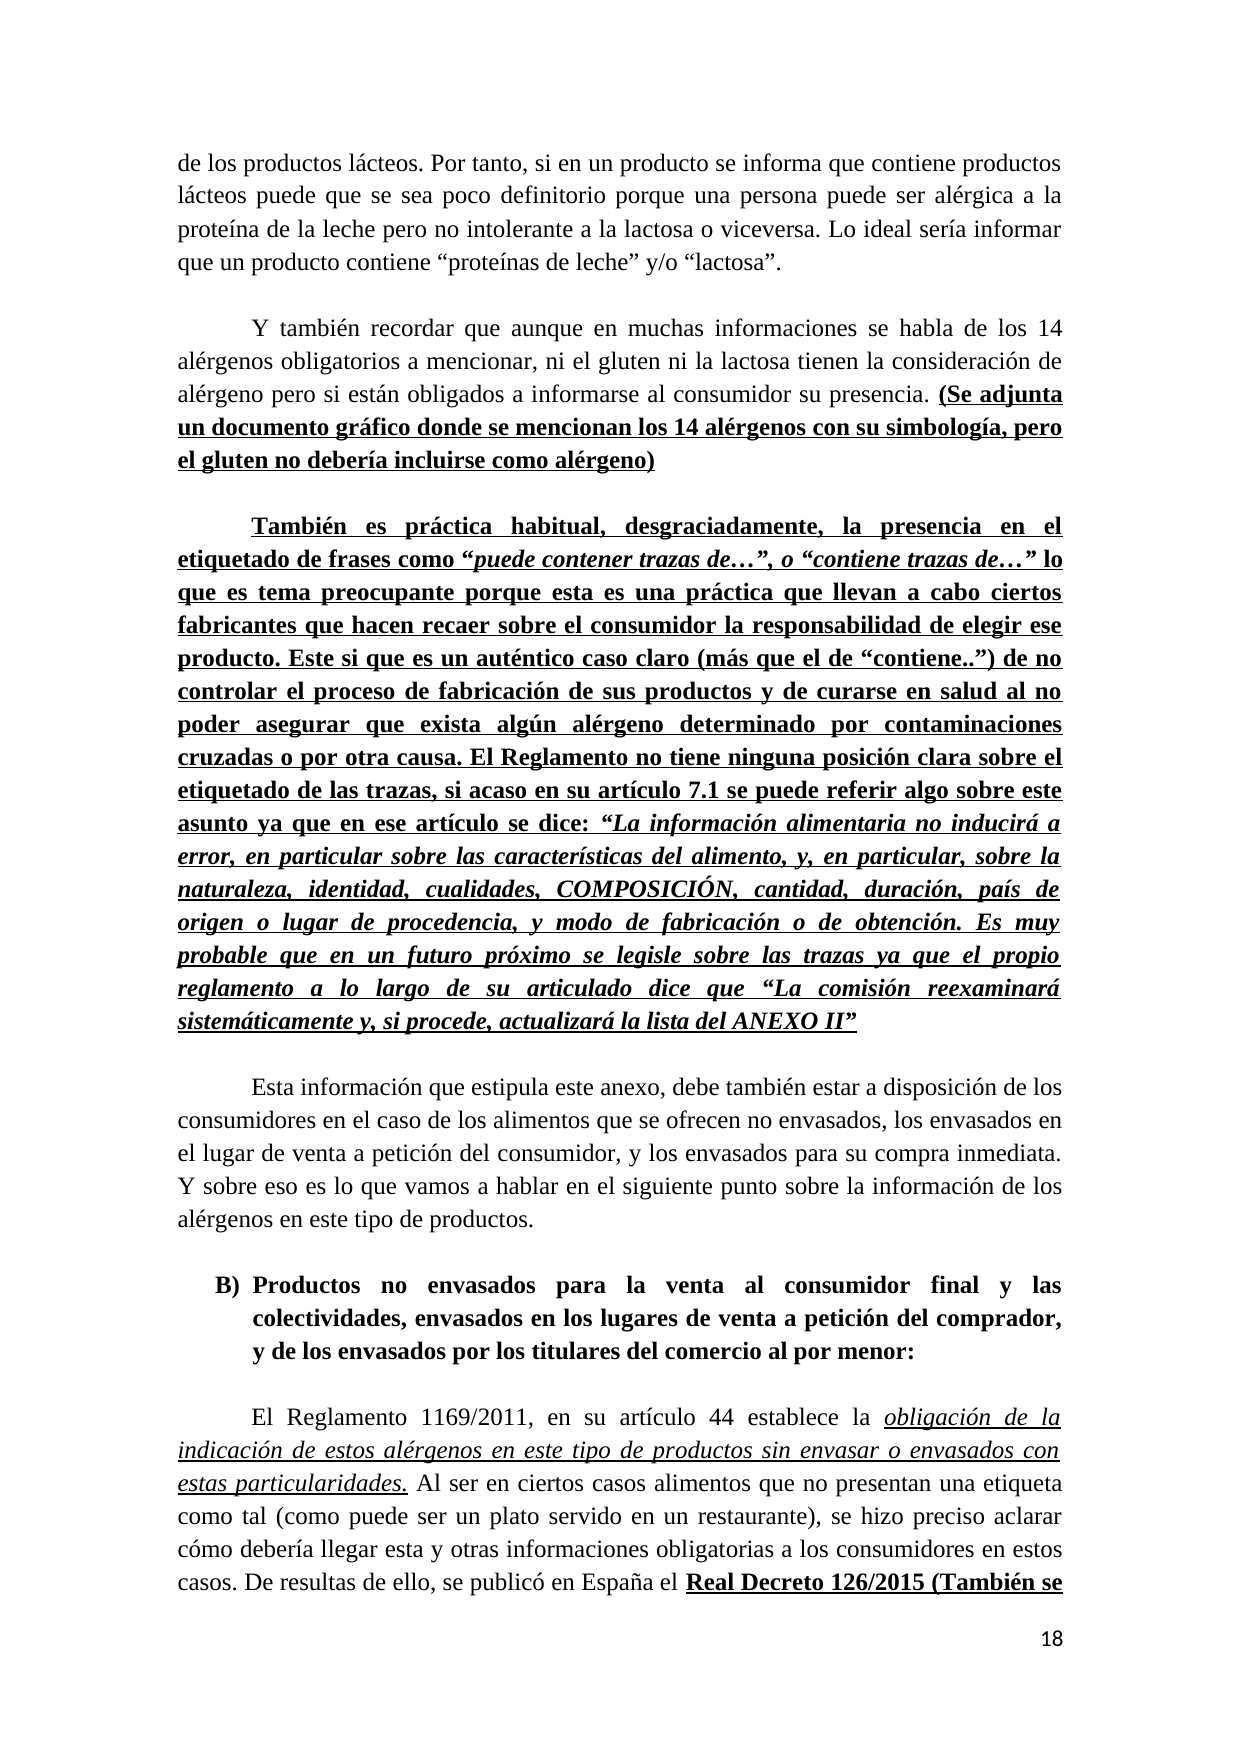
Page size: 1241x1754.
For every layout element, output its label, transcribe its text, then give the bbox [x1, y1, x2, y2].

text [177, 148, 1063, 275]
text También es práctica habitual, desgraciadamente, la presencia en el etiquetado de frases como “puede contener trazas de…”, o “contiene trazas de…” lo que es tema preocupante porque esta es una práctica que llevan a cabo ciertos fabricantes que hacen recaer sobre el consumidor la responsabilidad de elegir ese producto. Este si que es un auténtico caso claro (más que el de “contiene..”) de no controlar el proceso de fabricación de sus productos y de curarse en salud al no poder asegurar que exista algún alérgeno determinado por contaminaciones cruzadas o por otra causa. El Reglamento no tiene ninguna posición clara sobre el etiquetado de las trazas, si acaso en su artículo 7.1 se puede referir algo sobre este asunto ya que en ese artículo se dice: “La información alimentaria no inducirá a error, en particular sobre las características del alimento, y, en particular, sobre la naturaleza, identidad, cualidades, COMPOSICIÓN, cantidad, duración, país de origen o lugar de procedencia, y modo de fabricación o de obtención. Es muy probable que en un futuro próximo se legisle sobre las trazas ya que el propio reglamento a lo largo de su articulado dice que “La comisión reexaminará sistemáticamente y, si procede, actualizará la lista del ANEXO II” [177, 801, 1063, 1035]
list Productos no envasados para la venta al consumidor final y las colectividades, envasados en los lugares de venta a petición del comprador, y de los envasados por los titulares del comercio al por menor: [215, 1270, 1063, 1365]
text Y también recordar que aunque en muchas informaciones se habla de los 14 alérgenos obligatorios a mencionar, ni el gluten ni la lactosa tienen la consideración de alérgeno pero si están obligados a informarse al consumidor su presencia. (Se adjunta un documento gráfico donde se mencionan los 14 alérgenos con su simbología, pero el gluten no debería incluirse como alérgeno) [177, 438, 1063, 473]
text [177, 1402, 1063, 1596]
text Y también recordar que aunque en muchas informaciones se habla de los 14 alérgenos obligatorios a mencionar, ni el gluten ni la lactosa tienen la consideración de alérgeno pero si están obligados a informarse al consumidor su presencia. (Se adjunta un documento gráfico donde se mencionan los 14 alérgenos con su simbología, pero el gluten no debería incluirse como alérgeno) [177, 313, 1063, 437]
text Esta información que estipula este anexo, debe también estar a disposición de los consumidores en el caso de los alimentos que se ofrecen no envasados, los envasados en el lugar de venta a petición del consumidor, y los envasados para su compra inmediata. Y sobre eso es lo que vamos a hablar en el siguiente punto sobre la información de los alérgenos en este tipo de productos. [177, 1072, 1063, 1233]
